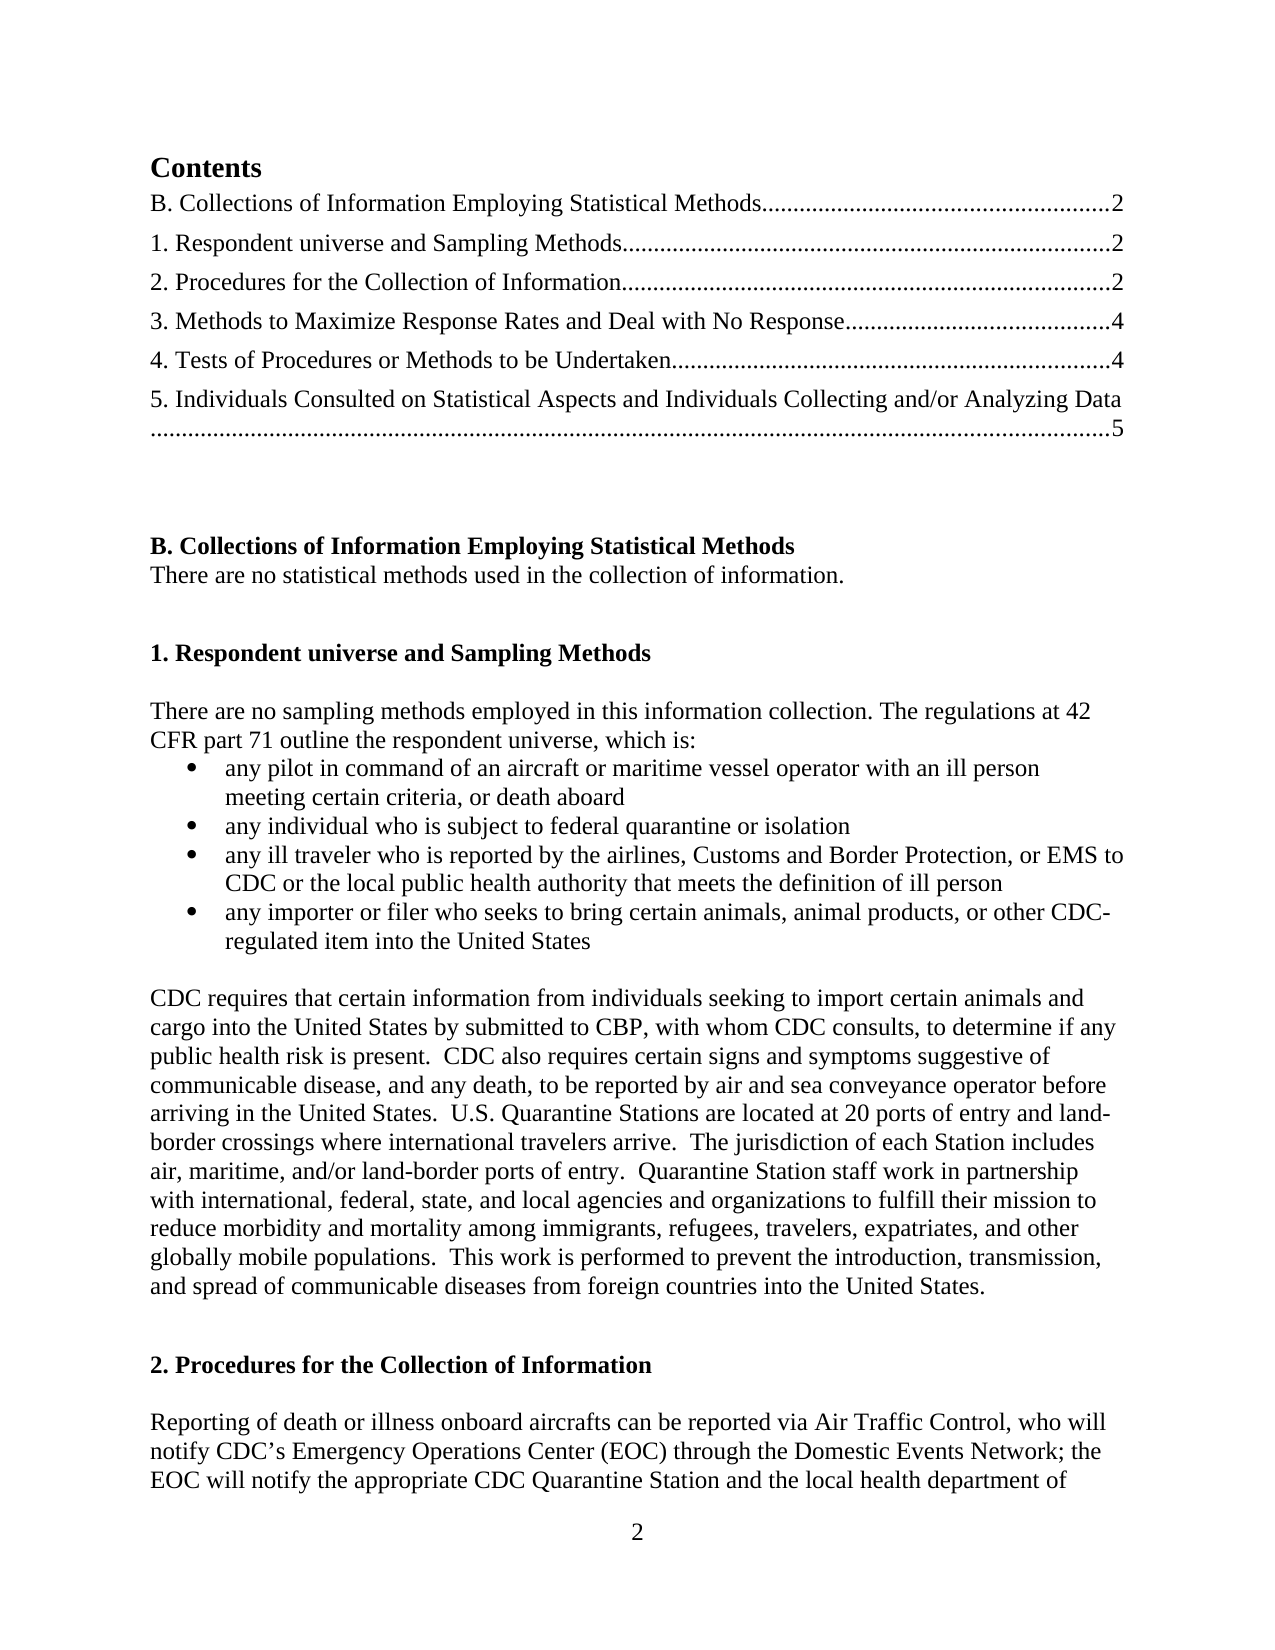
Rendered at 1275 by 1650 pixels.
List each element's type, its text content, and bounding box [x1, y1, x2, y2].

subtitle 1. Respondent universe and Sampling Methods [150, 638, 1125, 667]
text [150, 1407, 1125, 1493]
subtitle 2. Procedures for the Collection of Information [150, 1350, 1125, 1378]
text There are no sampling methods employed in this information collection. The regulations at 42 CFR part 71 outline the respondent universe, which is: [150, 696, 1125, 753]
text There are no statistical methods used in the collection of information. [150, 560, 1125, 588]
subtitle B. Collections of Information Employing Statistical Methods [150, 531, 1125, 560]
list any individual who is subject to federal quarantine or isolation [187, 811, 1125, 840]
list any ill traveler who is reported by the airlines, Customs and Border Protection, or EMS to CDC or the local public health authority that meets the definition of ill person [187, 840, 1125, 897]
list any importer or filer who seeks to bring certain animals, animal products, or other CDC-regulated item into the United States [187, 897, 1125, 955]
list any pilot in command of an aircraft or maritime vessel operator with an ill person meeting certain criteria, or death aboard [187, 753, 1125, 811]
text CDC requires that certain information from individuals seeking to import certain animals and cargo into the United States by submitted to CBP, with whom CDC consults, to determine if any public health risk is present. CDC also requires certain signs and symptoms suggestive of communicable disease, and any death, to be reported by air and sea conveyance operator before arriving in the United States. U.S. Quarantine Stations are located at 20 ports of entry and land-border crossings where international travelers arrive. The jurisdiction of each Station includes air, maritime, and/or land-border ports of entry. Quarantine Station staff work in partnership with international, federal, state, and local agencies and organizations to fulfill their mission to reduce morbidity and mortality among immigrants, refugees, travelers, expatriates, and other globally mobile populations. This work is performed to prevent the introduction, transmission, and spread of communicable diseases from foreign countries into the . [150, 983, 1125, 1300]
